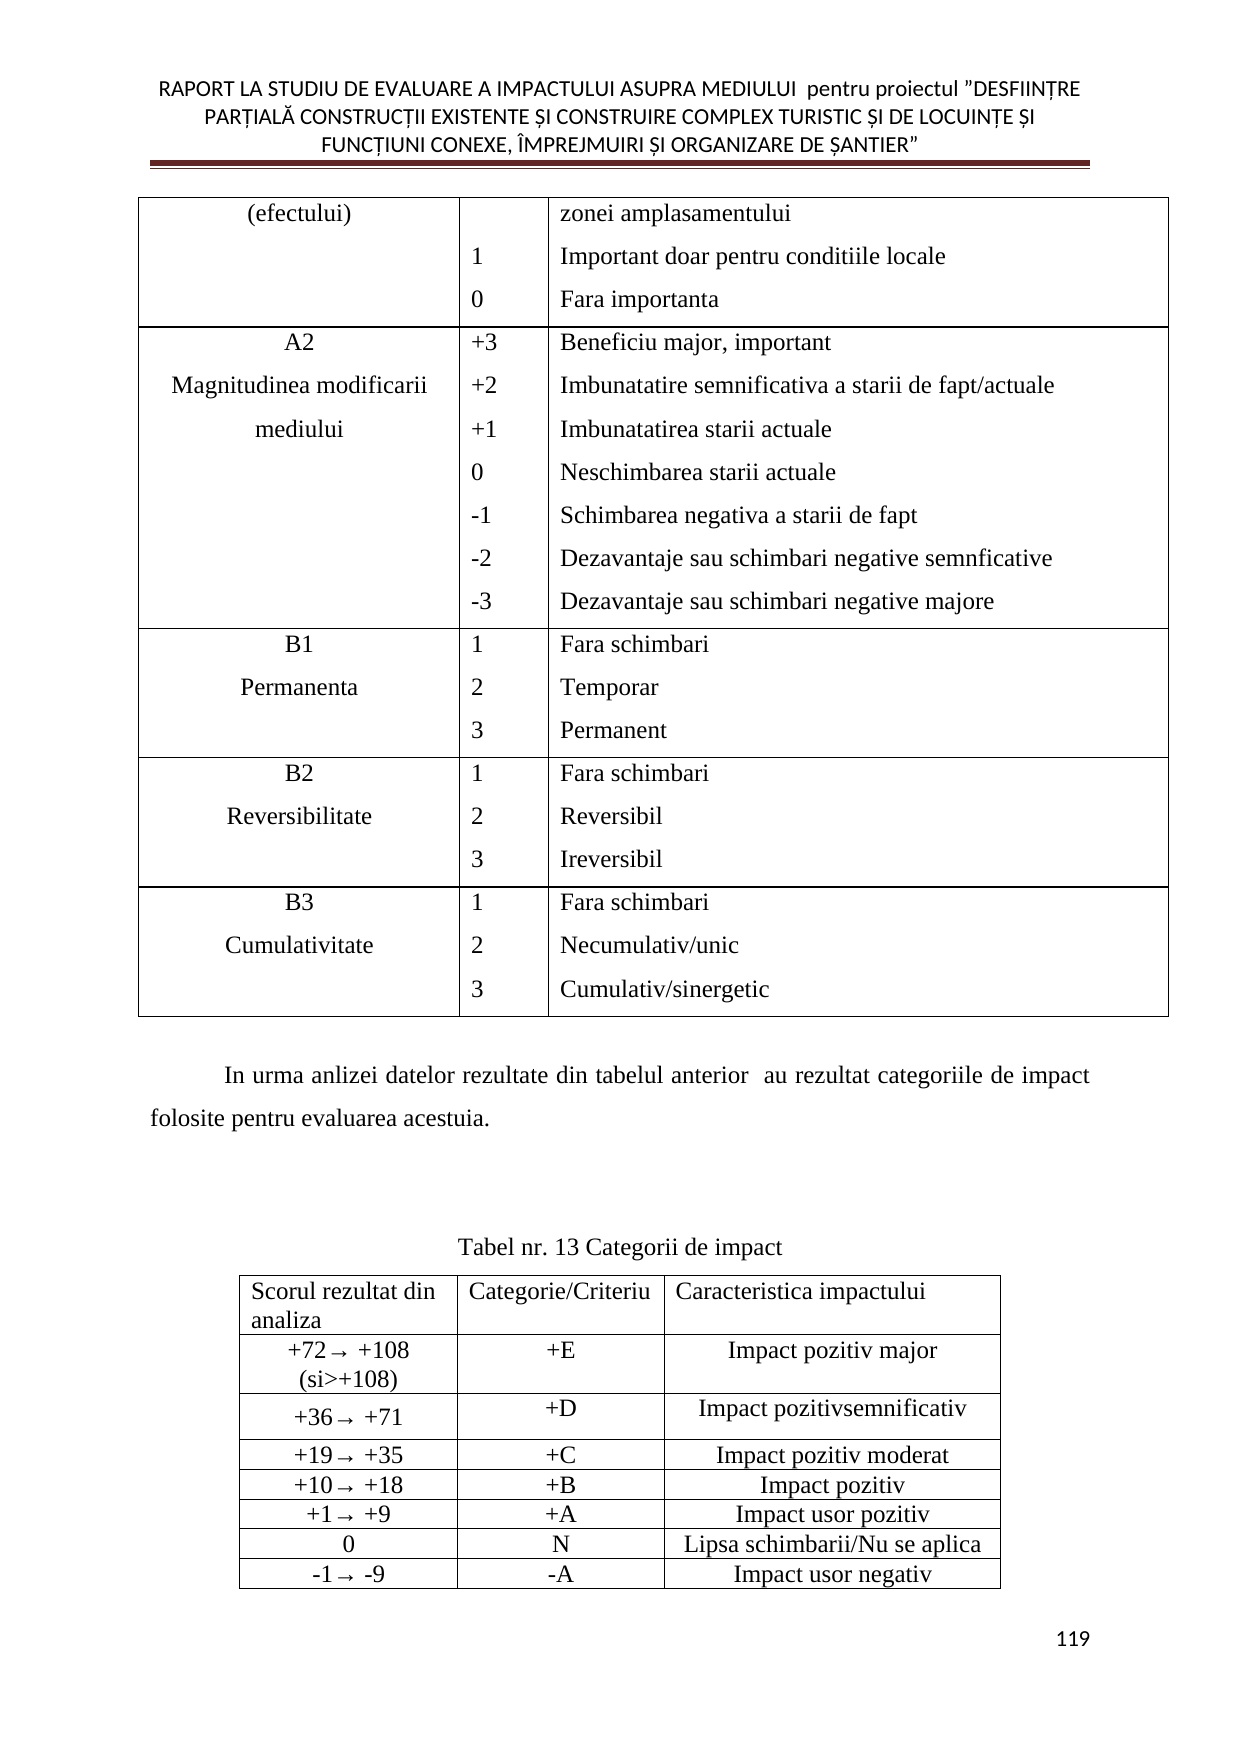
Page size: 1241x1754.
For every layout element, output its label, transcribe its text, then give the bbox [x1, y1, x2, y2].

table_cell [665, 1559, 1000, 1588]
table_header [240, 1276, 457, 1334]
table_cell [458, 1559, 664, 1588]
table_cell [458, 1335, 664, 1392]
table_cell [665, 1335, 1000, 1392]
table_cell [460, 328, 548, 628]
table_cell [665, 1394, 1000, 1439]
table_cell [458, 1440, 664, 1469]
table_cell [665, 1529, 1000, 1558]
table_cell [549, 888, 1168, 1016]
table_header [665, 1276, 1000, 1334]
text Tabel nr. 13 Categorii de impact [150, 1232, 1090, 1261]
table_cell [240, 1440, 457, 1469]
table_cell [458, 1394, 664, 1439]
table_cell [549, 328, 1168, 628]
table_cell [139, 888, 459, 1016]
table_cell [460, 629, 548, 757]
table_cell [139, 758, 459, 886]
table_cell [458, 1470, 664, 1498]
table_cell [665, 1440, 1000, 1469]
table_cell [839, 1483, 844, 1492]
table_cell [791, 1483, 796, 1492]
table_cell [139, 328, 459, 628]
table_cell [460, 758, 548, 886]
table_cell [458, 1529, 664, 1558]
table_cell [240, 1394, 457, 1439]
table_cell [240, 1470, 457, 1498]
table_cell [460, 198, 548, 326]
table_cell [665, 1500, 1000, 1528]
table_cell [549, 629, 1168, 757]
text In urma anlizei datelor rezultate din tabelul anterior au rezultat categoriile de impact folosite pentru evaluarea acestuia. [150, 1060, 1090, 1132]
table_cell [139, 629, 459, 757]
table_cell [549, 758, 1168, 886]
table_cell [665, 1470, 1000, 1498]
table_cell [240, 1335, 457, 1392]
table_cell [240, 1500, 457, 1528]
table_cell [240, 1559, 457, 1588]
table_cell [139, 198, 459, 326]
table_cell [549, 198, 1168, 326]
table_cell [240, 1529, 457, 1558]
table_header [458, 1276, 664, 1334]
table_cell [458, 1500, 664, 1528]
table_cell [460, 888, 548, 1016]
